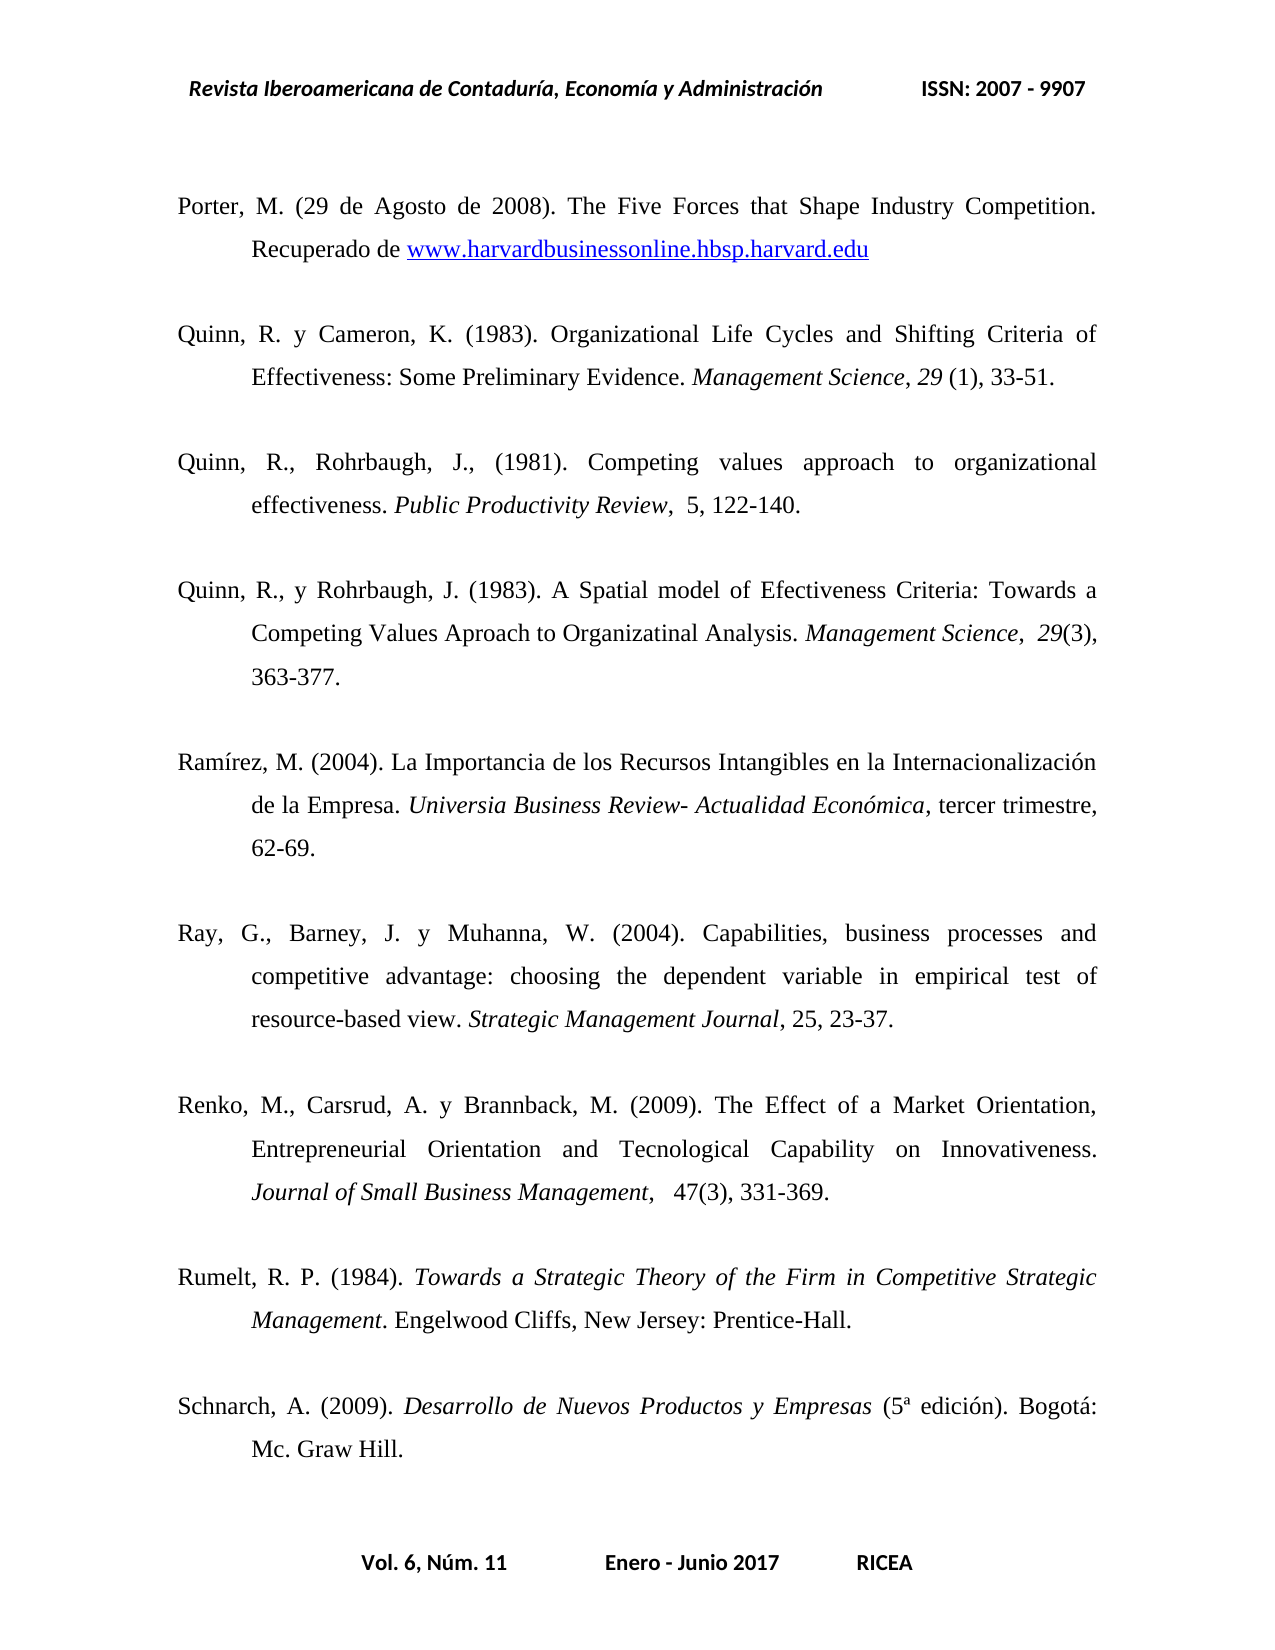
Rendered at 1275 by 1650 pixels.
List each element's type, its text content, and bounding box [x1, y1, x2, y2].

text Porter, M. (29 de Agosto de 2008). The Five Forces that Shape Industry Competition. Recuperado de www.harvardbusinessonline.hbsp.harvard.edu [177, 191, 1098, 263]
text Ray, G., Barney, J. y Muhanna, W. (2004). Capabilities, business processes and competitive advantage: choosing the dependent variable in empirical test of resource-based view. Strategic Management Journal, 25, 23-37. [177, 918, 1098, 1033]
text Rumelt, R. P. (1984). Towards a Strategic Theory of the Firm in Competitive Strategic Management. Engelwood Cliffs, New Jersey: Prentice-Hall. [177, 1262, 1098, 1334]
text Schnarch, A. (2009). Desarrollo de Nuevos Productos y Empresas (5ª edición). Bogotá: Mc. Graw Hill. [177, 1391, 1098, 1463]
text Quinn, R., Rohrbaugh, J., (1981). Competing values approach to organizational effectiveness. Public Productivity Review, 5, 122-140. [177, 447, 1098, 519]
text Quinn, R. y Cameron, K. (1983). Organizational Life Cycles and Shifting Criteria of Effectiveness: Some Preliminary Evidence. Management Science, 29 (1), 33-51. [177, 319, 1098, 391]
text Ramírez, M. (2004). La Importancia de los Recursos Intangibles en la Internacionalización de la Empresa. Universia Business Review- Actualidad Económica, tercer trimestre, 62-69. [177, 747, 1098, 862]
text Quinn, R., y Rohrbaugh, J. (1983). A Spatial model of Efectiveness Criteria: Towards a Competing Values Aproach to Organizatinal Analysis. Management Science, 29(3), 363-377. [177, 575, 1098, 690]
text Renko, M., Carsrud, A. y Brannback, M. (2009). The Effect of a Market Orientation, Entrepreneurial Orientation and Tecnological Capability on Innovativeness. Journal of Small Business Management, 47(3), 331-369. [177, 1091, 1098, 1206]
